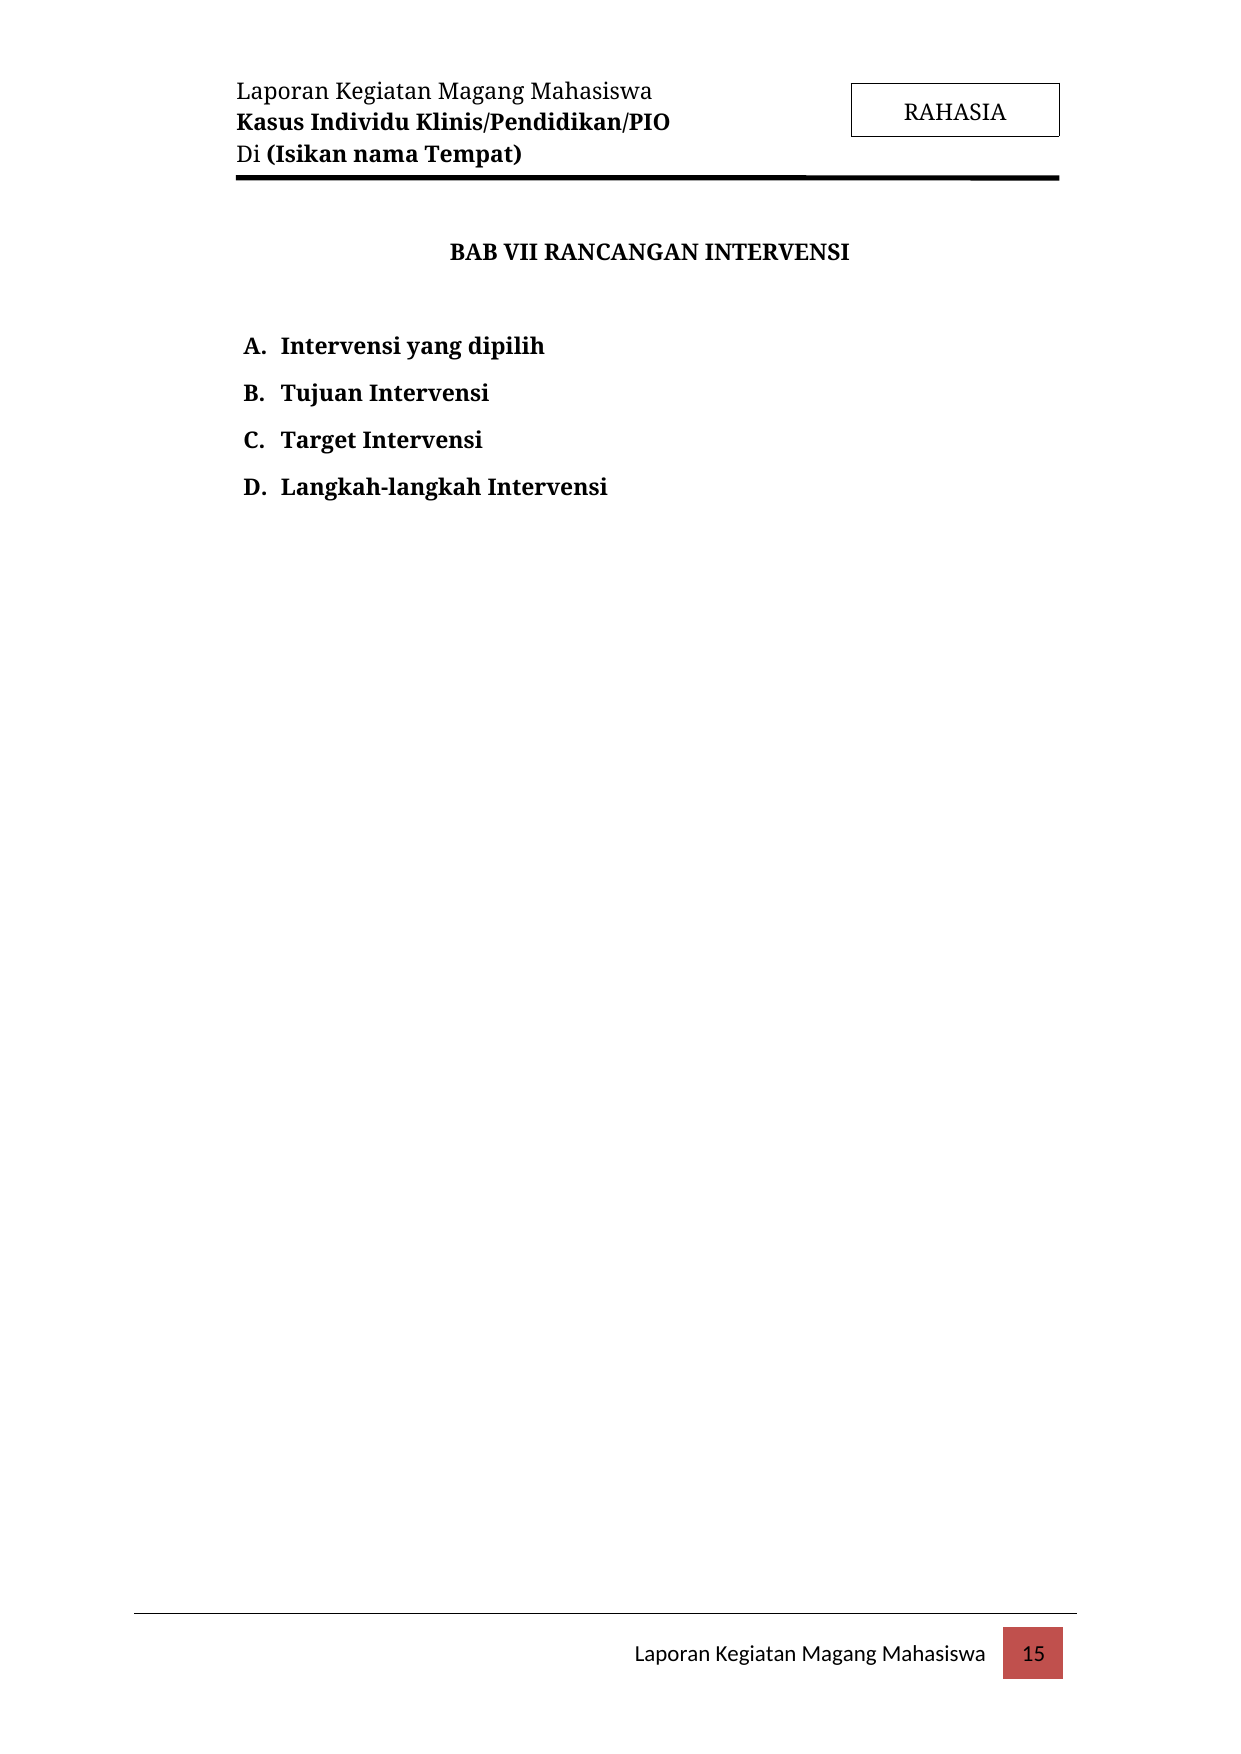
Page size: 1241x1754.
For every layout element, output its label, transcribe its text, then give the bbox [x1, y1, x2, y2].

list Intervensi yang dipilih [243, 330, 1063, 361]
list Tujuan Intervensi [243, 377, 1063, 408]
list Target Intervensi [243, 424, 1063, 455]
subtitle BAB VII RANCANGAN INTERVENSI [236, 236, 1063, 267]
list Langkah-langkah Intervensi [243, 471, 1063, 502]
